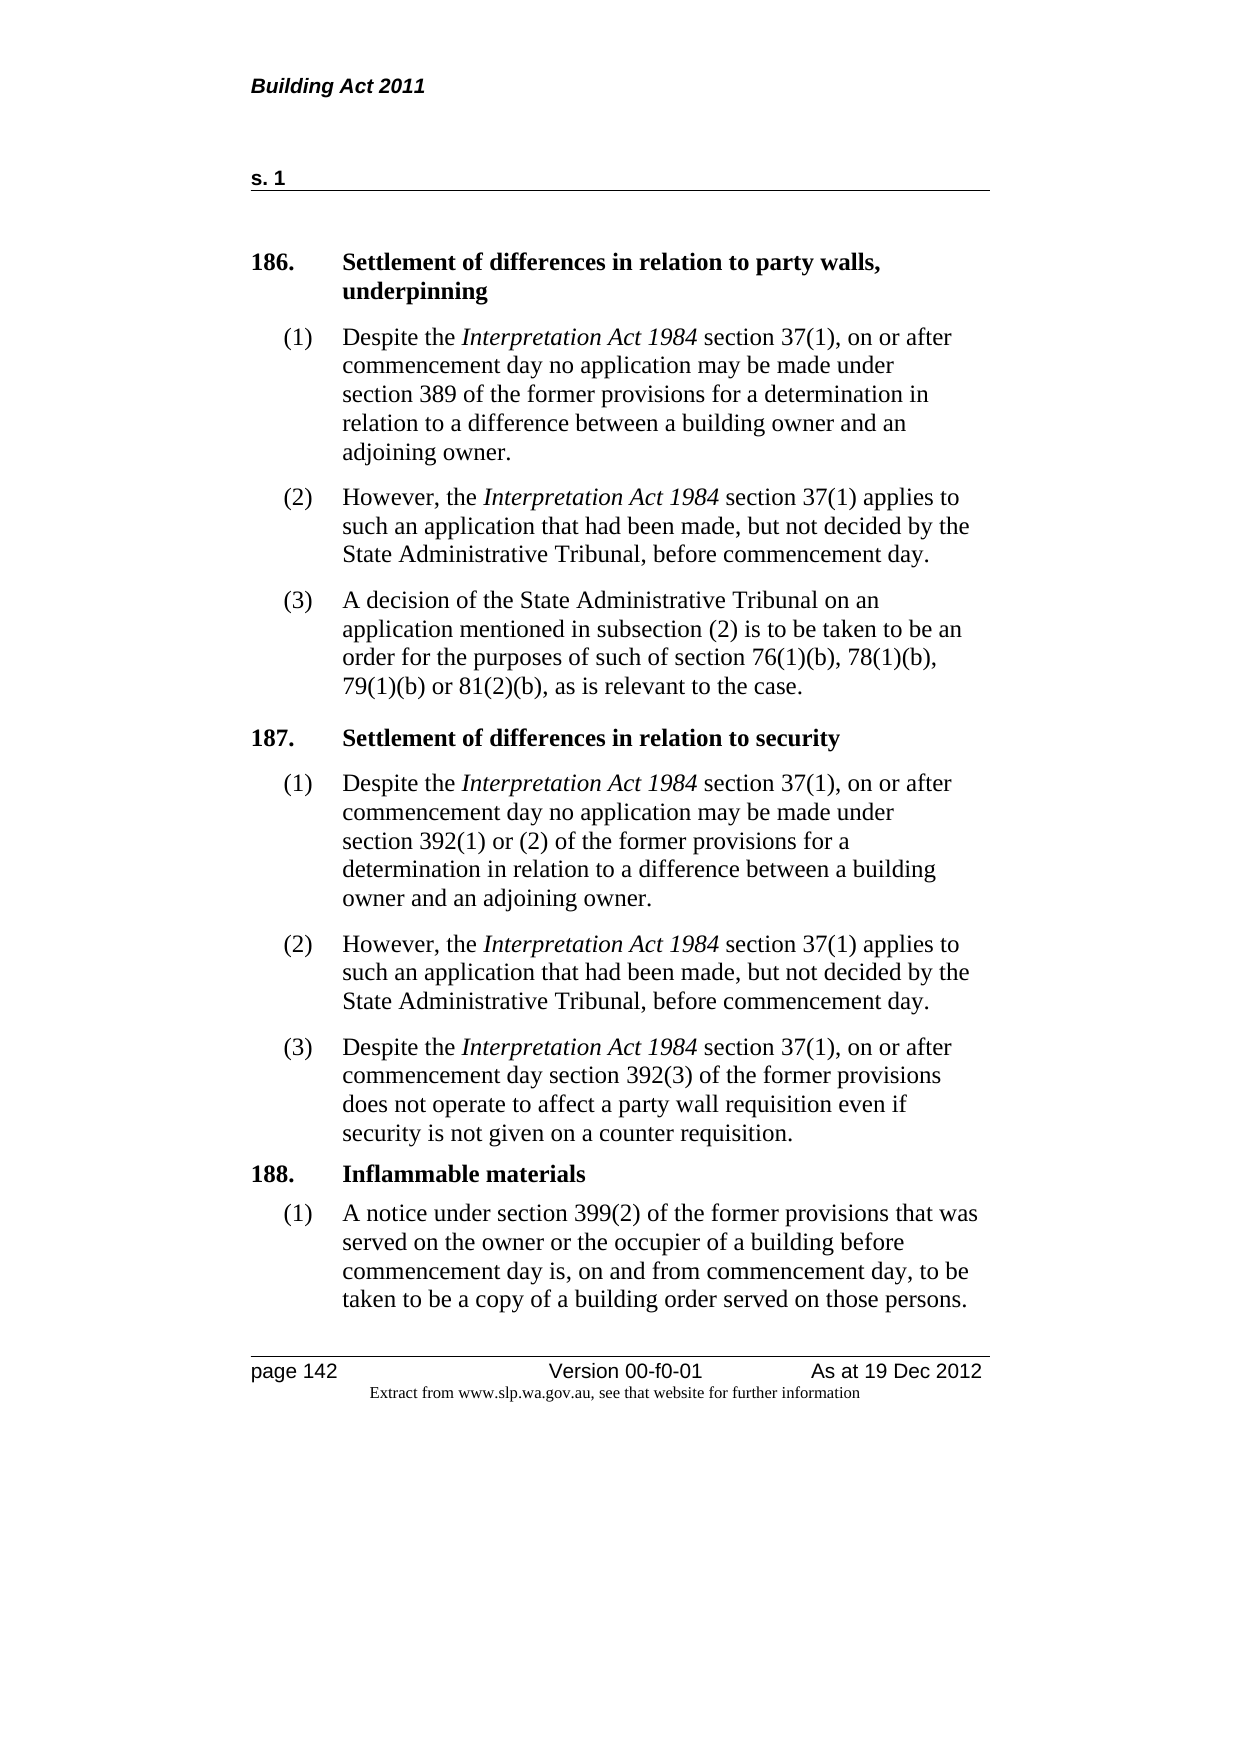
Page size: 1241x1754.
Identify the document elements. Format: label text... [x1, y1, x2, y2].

text (1) A notice under section 399(2) of the former provisions that was served on the owner or the occupier of a building before commencement day is, on and from commencement day, to be taken to be a copy of a building order served on those persons. [251, 1198, 990, 1313]
text (3) Despite the Interpretation Act 1984 section 37(1), on or after commencement day section 392(3) of the former provisions does not operate to affect a party wall requisition even if security is not given on a counter requisition. [251, 1032, 990, 1147]
subtitle 187. Settlement of differences in relation to security [251, 723, 990, 752]
text (2) However, the Interpretation Act 1984 section 37(1) applies to such an application that had been made, but not decided by the State Administrative Tribunal, before commencement day. [251, 929, 990, 1015]
text (1) Despite the Interpretation Act 1984 section 37(1), on or after commencement day no application may be made under section 389 of the former provisions for a determination in relation to a difference between a building owner and an adjoining owner. [251, 322, 990, 465]
subtitle 188. Inflammable materials [251, 1159, 990, 1188]
text (3) A decision of the State Administrative Tribunal on an application mentioned in subsection (2) is to be taken to be an order for the purposes of such of section 76(1)(b), 78(1)(b), 79(1)(b) or 81(2)(b), as is relevant to the case. [251, 585, 990, 700]
text (1) Despite the Interpretation Act 1984 section 37(1), on or after commencement day no application may be made under section 392(1) or (2) of the former provisions for a determination in relation to a difference between a building owner and an adjoining owner. [251, 768, 990, 912]
text (2) However, the Interpretation Act 1984 section 37(1) applies to such an application that had been made, but not decided by the State Administrative Tribunal, before commencement day. [251, 482, 990, 568]
subtitle 186. Settlement of differences in relation to party walls, underpinning [251, 247, 990, 305]
